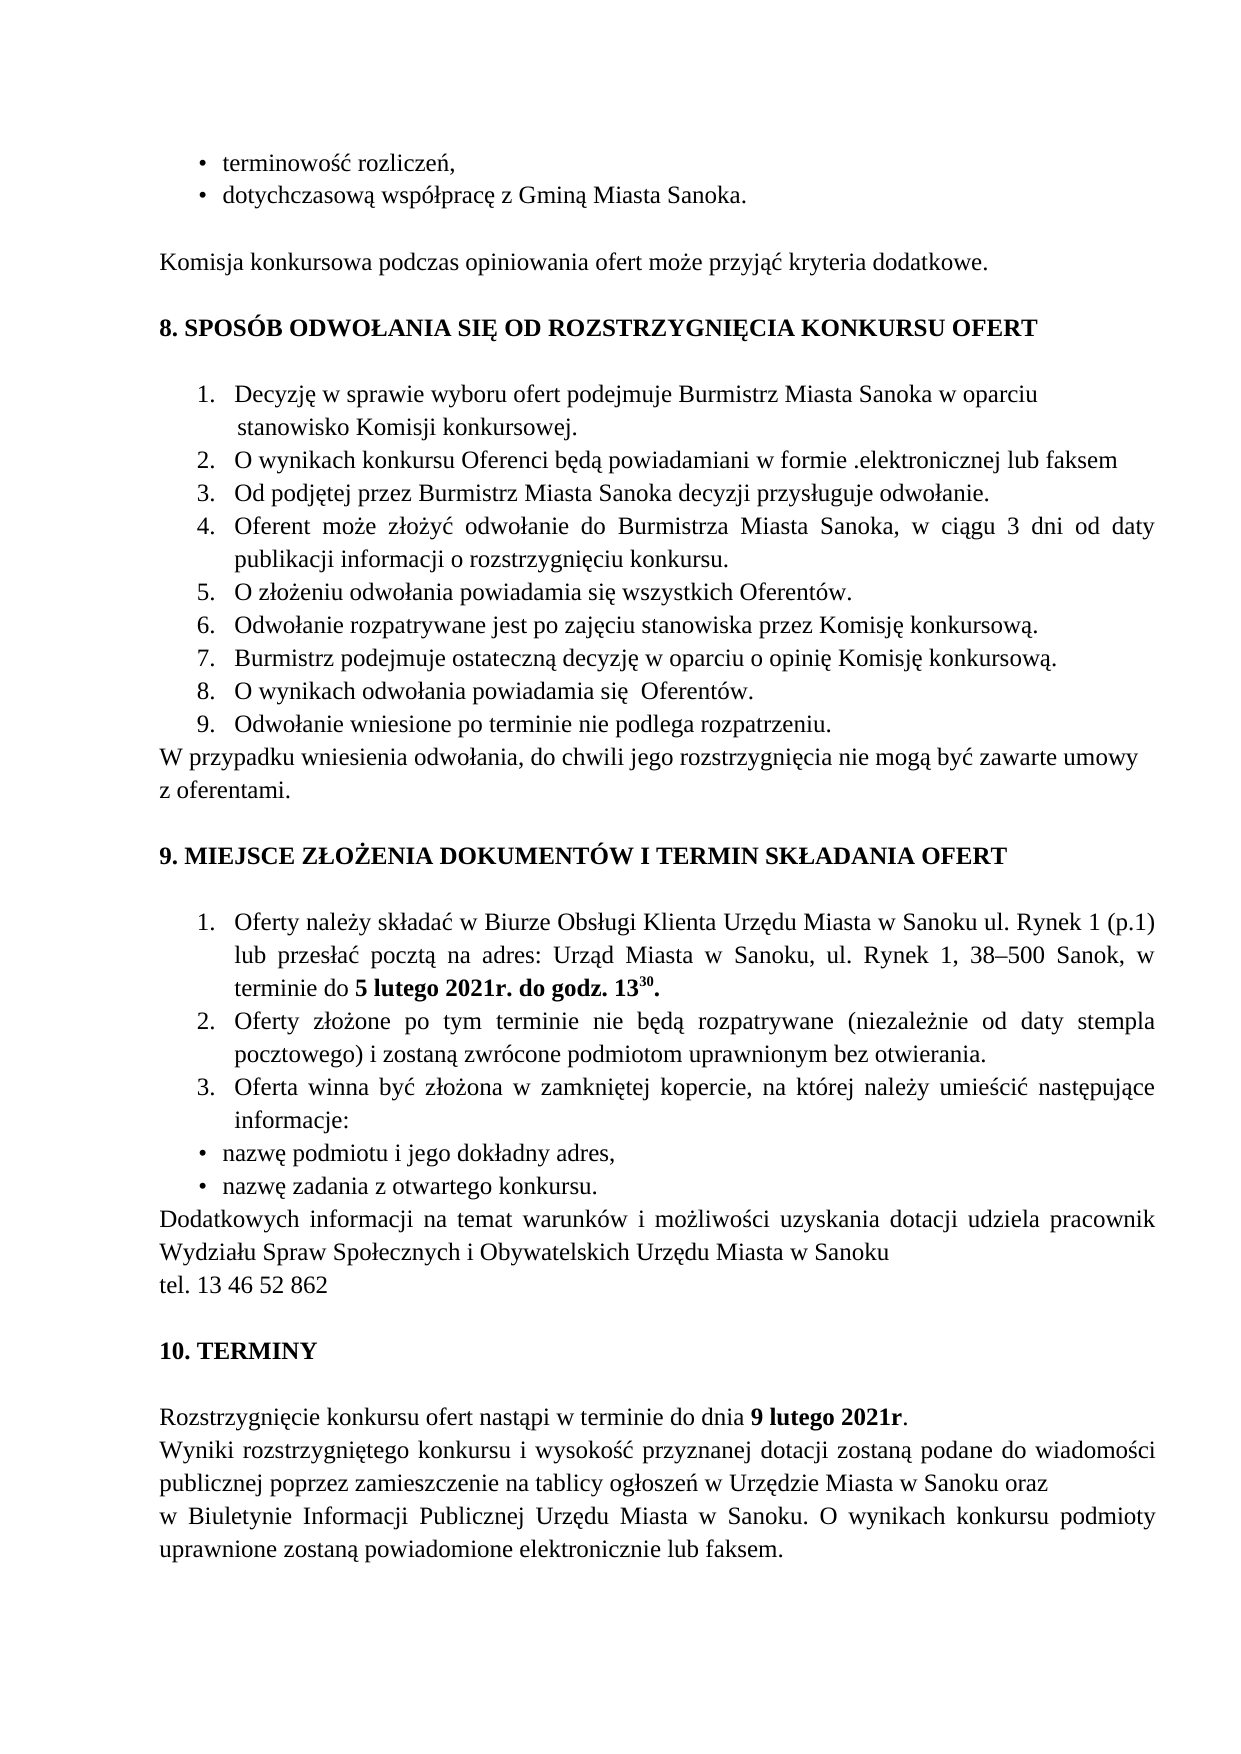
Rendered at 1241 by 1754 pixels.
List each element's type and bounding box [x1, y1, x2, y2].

table_cell [159, 148, 1156, 1567]
